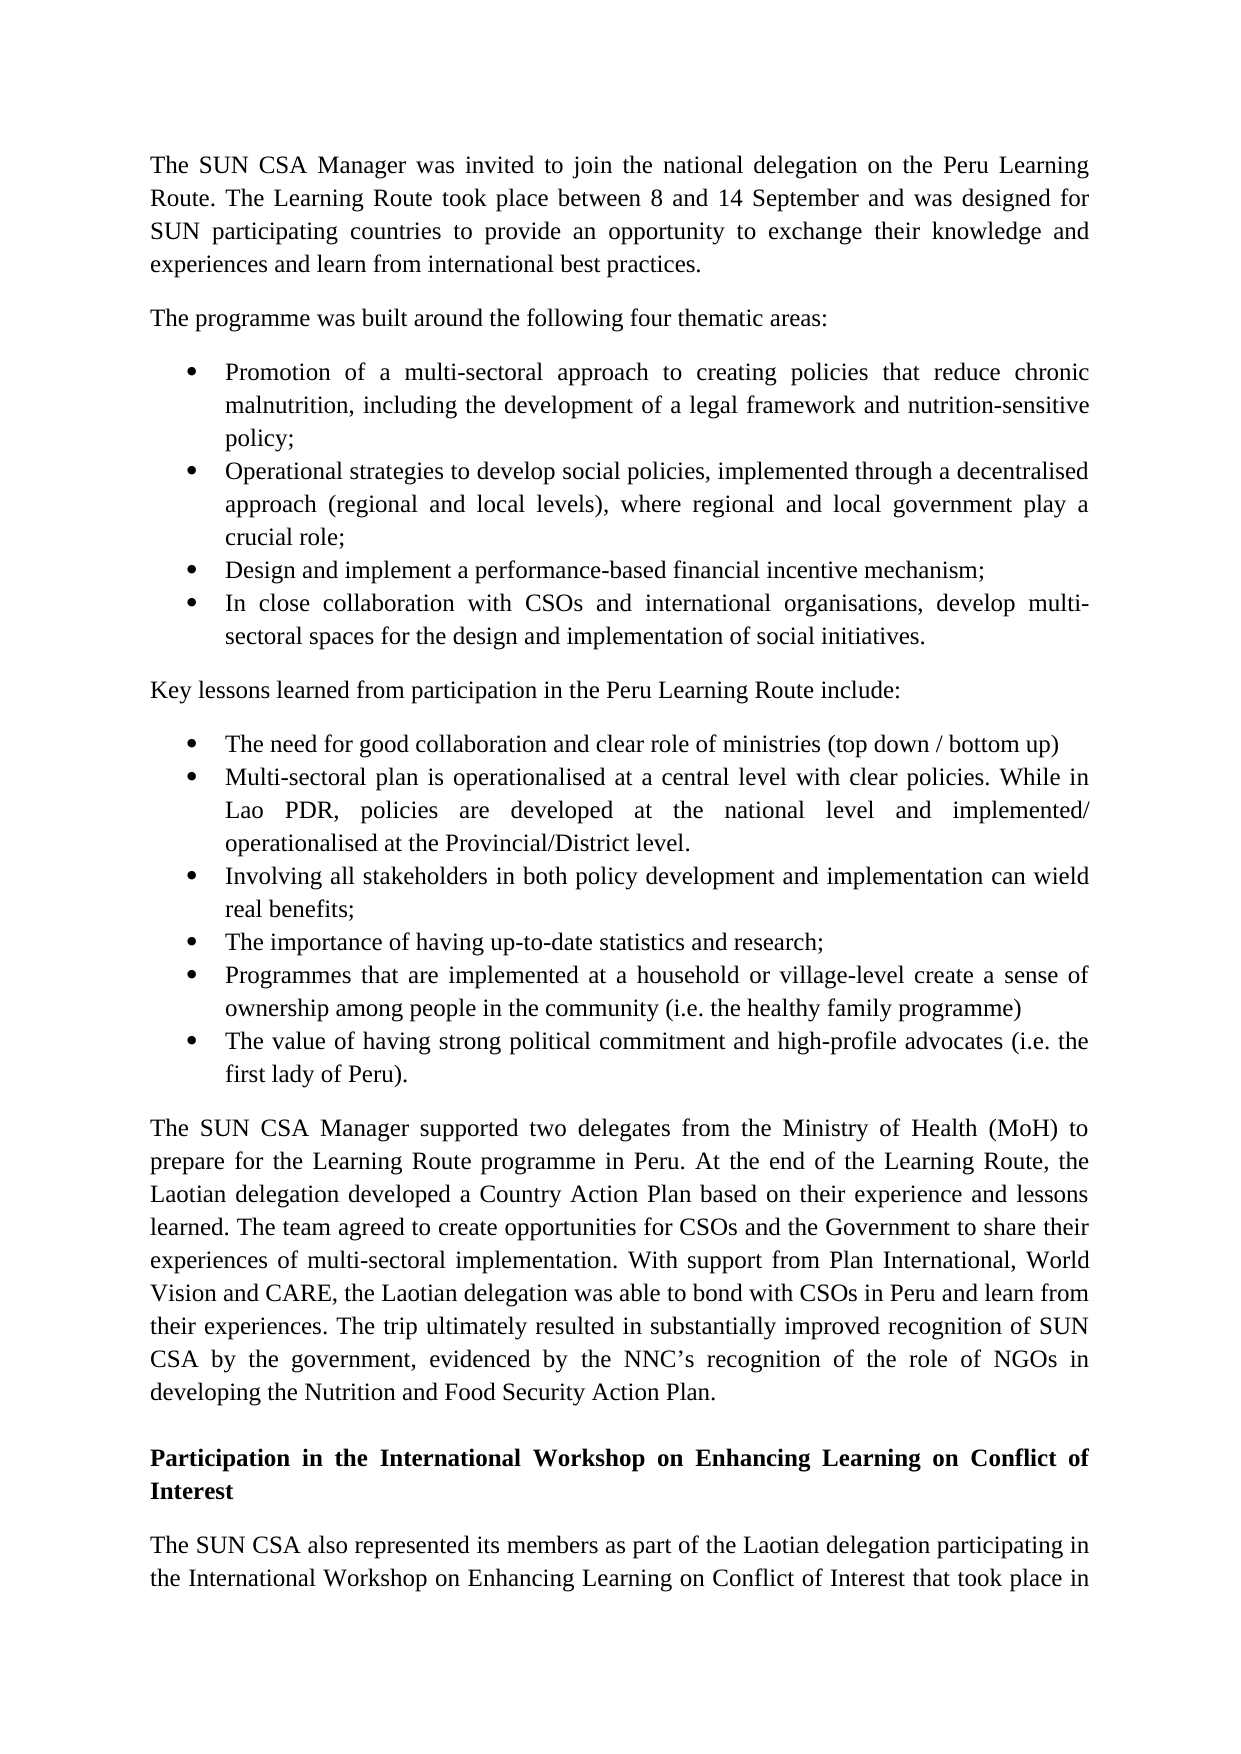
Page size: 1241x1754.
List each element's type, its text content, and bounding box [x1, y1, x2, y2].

text Key lessons learned from participation in the Peru Learning Route include: [150, 675, 1090, 703]
list The importance of having up-to-date statistics and research; [187, 927, 1090, 956]
list Involving all stakeholders in both policy development and implementation can wield real benefits; [187, 861, 1090, 922]
list In close collaboration with CSOs and international organisations, develop multi-sectoral spaces for the design and implementation of social initiatives. [187, 588, 1090, 650]
text The SUN CSA Manager supported two delegates from the Ministry of Health (MoH) to prepare for the Learning Route programme in Peru. At the end of the Learning Route, the Laotian delegation developed a Country Action Plan based on their experience and lessons learned. The team agreed to create opportunities for CSOs and the Government to share their experiences of multi-sectoral implementation. With support from Plan International, World Vision and CARE, the Laotian delegation was able to bond with CSOs in Peru and learn from their experiences. The trip ultimately resulted in substantially improved recognition of SUN CSA by the government, evidenced by the NNC’s recognition of the role of NGOs in developing the Nutrition and Food Security Action Plan. [150, 1113, 1090, 1406]
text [150, 1530, 1090, 1592]
list Multi-sectoral plan is operationalised at a central level with clear policies. While in Lao PDR, policies are developed at the national level and implemented/ operationalised at the Provincial/District level. [187, 762, 1090, 856]
text The programme was built around the following four thematic areas: [150, 303, 1090, 332]
list Operational strategies to develop social policies, implemented through a decentralised approach (regional and local levels), where regional and local government play a crucial role; [187, 456, 1090, 551]
text The SUN CSA Manager was invited to join the national delegation on the Peru Learning Route. The Learning Route took place between 8 and 14 September and was designed for SUN participating countries to provide an opportunity to exchange their knowledge and experiences and learn from international best practices. [150, 150, 1090, 278]
text Participation in the International Workshop on Enhancing Learning on Conflict of Interest [150, 1410, 1090, 1505]
list Programmes that are implemented at a household or village-level create a sense of ownership among people in the community (i.e. the healthy family programme) [187, 960, 1090, 1022]
list Promotion of a multi-sectoral approach to creating policies that reduce chronic malnutrition, including the development of a legal framework and nutrition-sensitive policy; [187, 357, 1090, 452]
list The value of having strong political commitment and high-profile advocates (i.e. the first lady of Peru). [187, 1026, 1090, 1088]
list The need for good collaboration and clear role of ministries (top down / bottom up) [187, 729, 1090, 757]
list Design and implement a performance-based financial incentive mechanism; [187, 555, 1090, 584]
